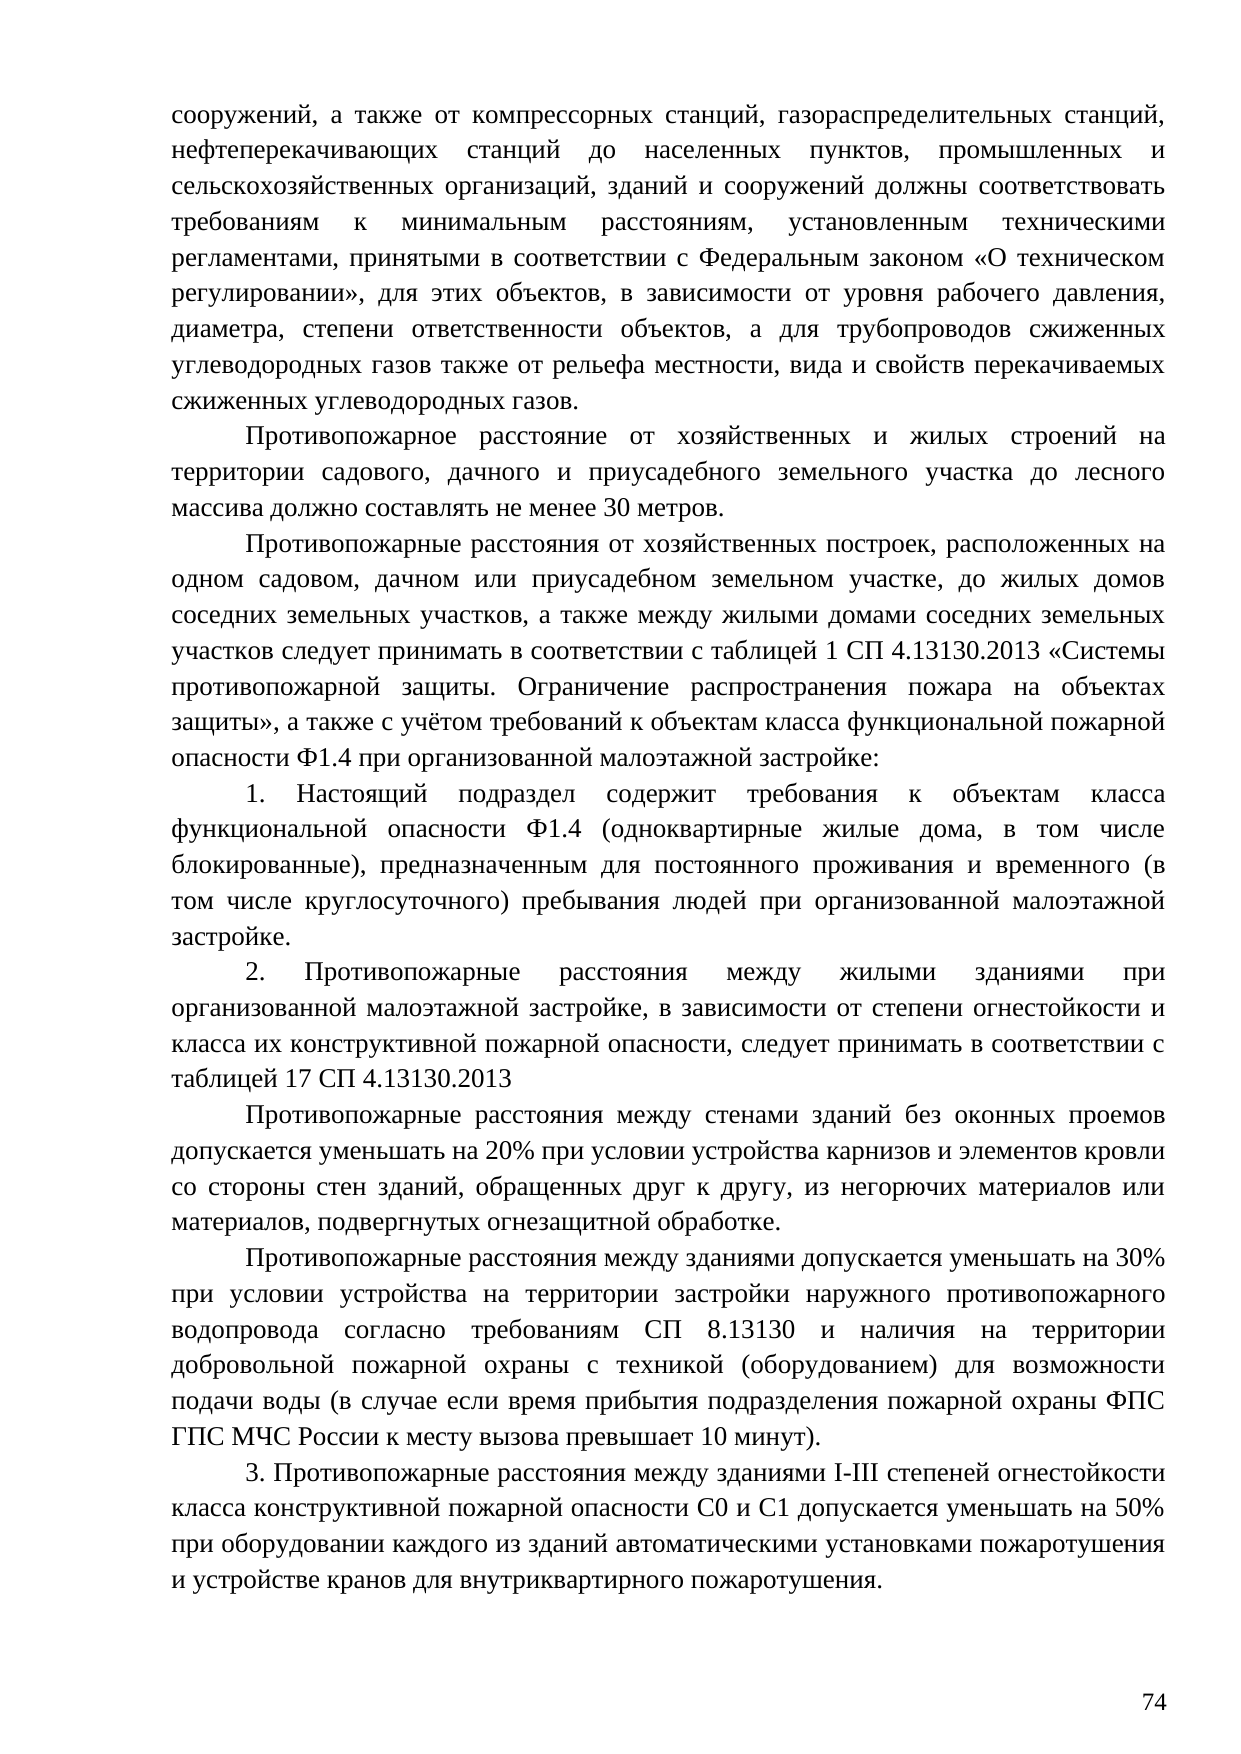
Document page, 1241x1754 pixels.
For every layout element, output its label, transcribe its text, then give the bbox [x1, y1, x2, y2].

text Противопожарные расстояния от хозяйственных построек, расположенных на одном садовом, дачном или приусадебном земельном участке, до жилых домов соседних земельных участков, а также между жилыми домами соседних земельных участков следует принимать в соответствии с таблицей 1 СП 4.13130.2013 «Системы противопожарной защиты. Ограничение распространения пожара на объектах защиты», а также с учётом требований к объектам класса функциональной пожарной опасности Ф1.4 при организованной малоэтажной застройке: [171, 527, 1167, 772]
text 2. Противопожарные расстояния между жилыми зданиями при организованной малоэтажной застройке, в зависимости от степени огнестойкости и класса их конструктивной пожарной опасности, следует принимать в соответствии с таблицей 17 СП 4.13130.2013 [171, 955, 1167, 1094]
text Противопожарные расстояния между зданиями допускается уменьшать на 30% при условии устройства на территории застройки наружного противопожарного водопровода согласно требованиям СП 8.13130 и наличия на территории добровольной пожарной охраны с техникой (оборудованием) для возможности подачи воды (в случае если время прибытия подразделения пожарной охраны ФПС ГПС МЧС России к месту вызова превышает 10 минут). [171, 1241, 1167, 1451]
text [171, 98, 1167, 415]
text Противопожарное расстояние от хозяйственных и жилых строений на территории садового, дачного и приусадебного земельного участка до лесного массива должно составлять не менее 30 метров. [171, 419, 1167, 522]
text 1. Настоящий подраздел содержит требования к объектам класса функциональной опасности Ф1.4 (одноквартирные жилые дома, в том числе блокированные), предназначенным для постоянного проживания и временного (в том числе круглосуточного) пребывания людей при организованной малоэтажной застройке. [171, 777, 1167, 951]
text Противопожарные расстояния между стенами зданий без оконных проемов допускается уменьшать на 20% при условии устройства карнизов и элементов кровли со стороны стен зданий, обращенных друг к другу, из негорючих материалов или материалов, подвергнутых огнезащитной обработке. [171, 1098, 1167, 1237]
text 3. Противопожарные расстояния между зданиями I-III степеней огнестойкости класса конструктивной пожарной опасности С0 и С1 допускается уменьшать на 50% при оборудовании каждого из зданий автоматическими установками пожаротушения и устройстве кранов для внутриквартирного пожаротушения. [171, 1456, 1167, 1594]
